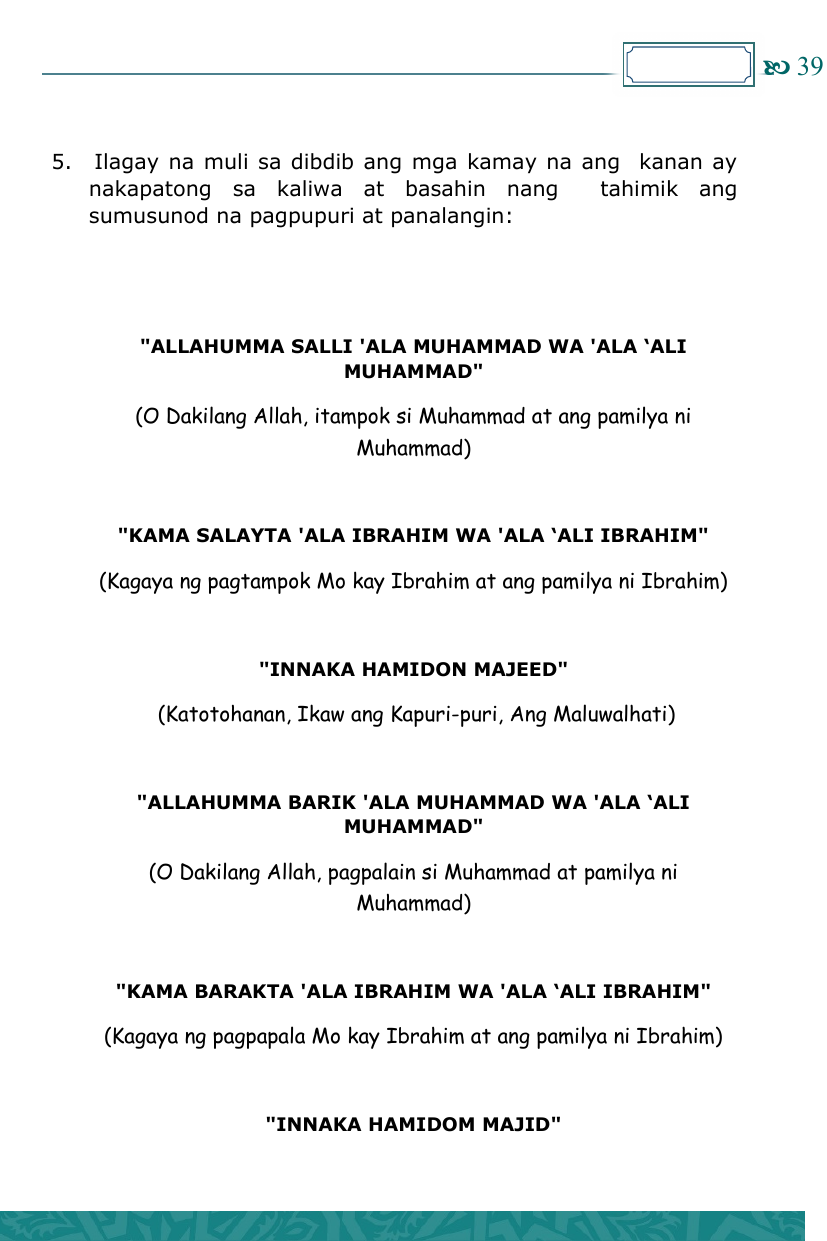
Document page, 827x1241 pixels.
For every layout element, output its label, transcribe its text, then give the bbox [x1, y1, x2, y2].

text "KAMA SALAYTA ' IBRAHIM WA ' ‘ALI IBRAHIM" [89, 524, 738, 547]
text (O Dakilang Allah, pagpalain si Muhammad at pamilya ni Muhammad) [89, 856, 738, 917]
text (O Dakilang Allah, itampok si Muhammad at ang pamilya ni Muhammad) [89, 401, 738, 461]
text "INNAKA HAMIDON MAJEED" [89, 657, 738, 680]
text "ALLAHUMMA BARIK ' MUHAMMAD WA ' ‘ALI MUHAMMAD" [89, 791, 738, 838]
picture [0, 1211, 805, 1241]
text (Katotohanan, Ikaw ang Kapuri-puri, Ang Maluwalhati) [89, 698, 738, 728]
text 5. Ilagay na muli sa dibdib ang mga kamay na ang kanan ay nakapatong sa kaliwa at basahin nang tahimik ang sumusunod na pagpupuri at panalangin: [51, 148, 738, 228]
text "INNAKA HAMIDOM MAJID" [89, 1113, 738, 1136]
text "ALLAHUMMA SALLI ' MUHAMMAD WA ' ‘ALI MUHAMMAD" [89, 335, 738, 382]
text (Kagaya ng pagpapala Mo kay Ibrahim at ang pamilya ni Ibrahim) [89, 1021, 738, 1050]
text (Kagaya ng pagtampok Mo kay Ibrahim at ang pamilya ni Ibrahim) [89, 565, 738, 594]
text "KAMA BARAKTA ' IBRAHIM WA ' ‘ALI IBRAHIM" [89, 980, 738, 1002]
